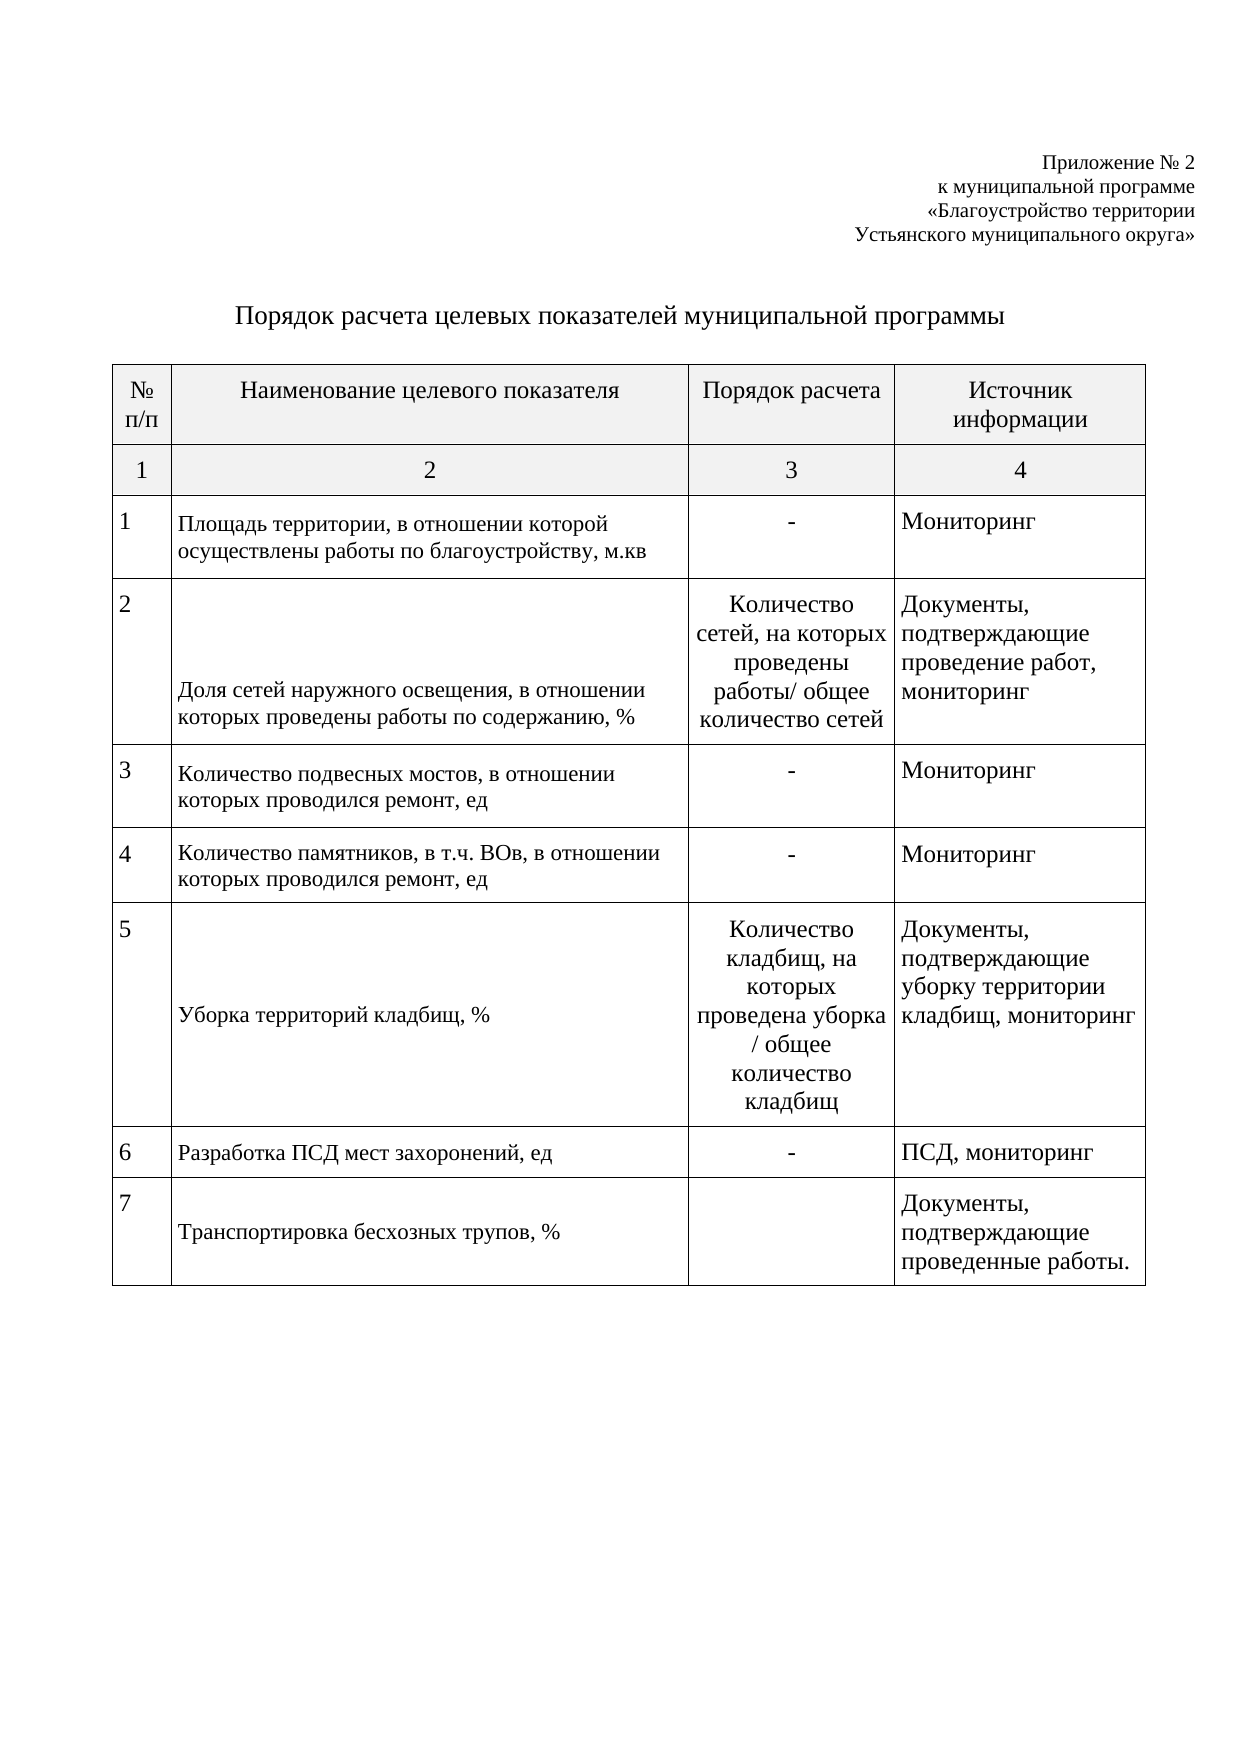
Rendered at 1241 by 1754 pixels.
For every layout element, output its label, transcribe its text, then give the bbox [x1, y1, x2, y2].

table_cell Мониторинг [895, 496, 1145, 578]
table_cell - [689, 745, 894, 827]
table_cell Количество сетей, на которых проведены работы/ общее количество сетей [689, 579, 894, 744]
table_cell 1 [113, 445, 171, 494]
table_cell Мониторинг [895, 828, 1145, 902]
table_cell 3 [113, 745, 171, 827]
text Порядок расчета целевых показателей муниципальной программы [112, 299, 1128, 330]
table_cell - [689, 1127, 894, 1177]
table_cell Количество памятников, в т.ч. ВОв, в отношении которых проводился ремонт, ед [172, 828, 688, 902]
table_cell 7 [113, 1178, 171, 1285]
table_cell 5 [113, 903, 171, 1126]
table_cell Транспортировка бесхозных трупов, % [172, 1178, 688, 1285]
table_cell [689, 1178, 894, 1285]
table_cell - [689, 496, 894, 578]
table_cell Разработка ПСД мест захоронений, ед [172, 1127, 688, 1177]
table_cell ПСД, мониторинг [895, 1127, 1145, 1177]
table_cell 2 [113, 579, 171, 744]
table_cell Мониторинг [895, 745, 1145, 827]
table_cell Уборка территорий кладбищ, % [172, 903, 688, 1126]
table_cell Документы, подтверждающие уборку территории кладбищ, мониторинг [895, 903, 1145, 1126]
table_header Источник информации [895, 365, 1145, 443]
table_cell Документы, подтверждающие проведение работ, мониторинг [895, 579, 1145, 744]
table_cell Доля сетей наружного освещения, в отношении которых проведены работы по содержанию, % [172, 579, 688, 744]
table_header Наименование целевого показателя [172, 365, 688, 443]
text Устьянского муниципального округа» [112, 222, 1195, 246]
table_cell Количество кладбищ, на которых проведена уборка / общее количество кладбищ [689, 903, 894, 1126]
table_cell 4 [895, 445, 1145, 494]
table_cell Количество подвесных мостов, в отношении которых проводился ремонт, ед [172, 745, 688, 827]
table_cell 1 [113, 496, 171, 578]
table_cell Документы, подтверждающие проведенные работы. [895, 1178, 1145, 1285]
text «Благоустройство территории [112, 198, 1195, 222]
table_cell 4 [113, 828, 171, 902]
table_cell Площадь территории, в отношении которой осуществлены работы по благоустройству, м.кв [172, 496, 688, 578]
table_cell - [689, 828, 894, 902]
table_header № п/п [113, 365, 171, 443]
table_cell 6 [113, 1127, 171, 1177]
table_header Порядок расчета [689, 365, 894, 443]
table_cell 3 [689, 445, 894, 494]
table_cell 2 [172, 445, 688, 494]
text к муниципальной программе [112, 174, 1195, 198]
text Приложение № 2 [112, 150, 1195, 174]
